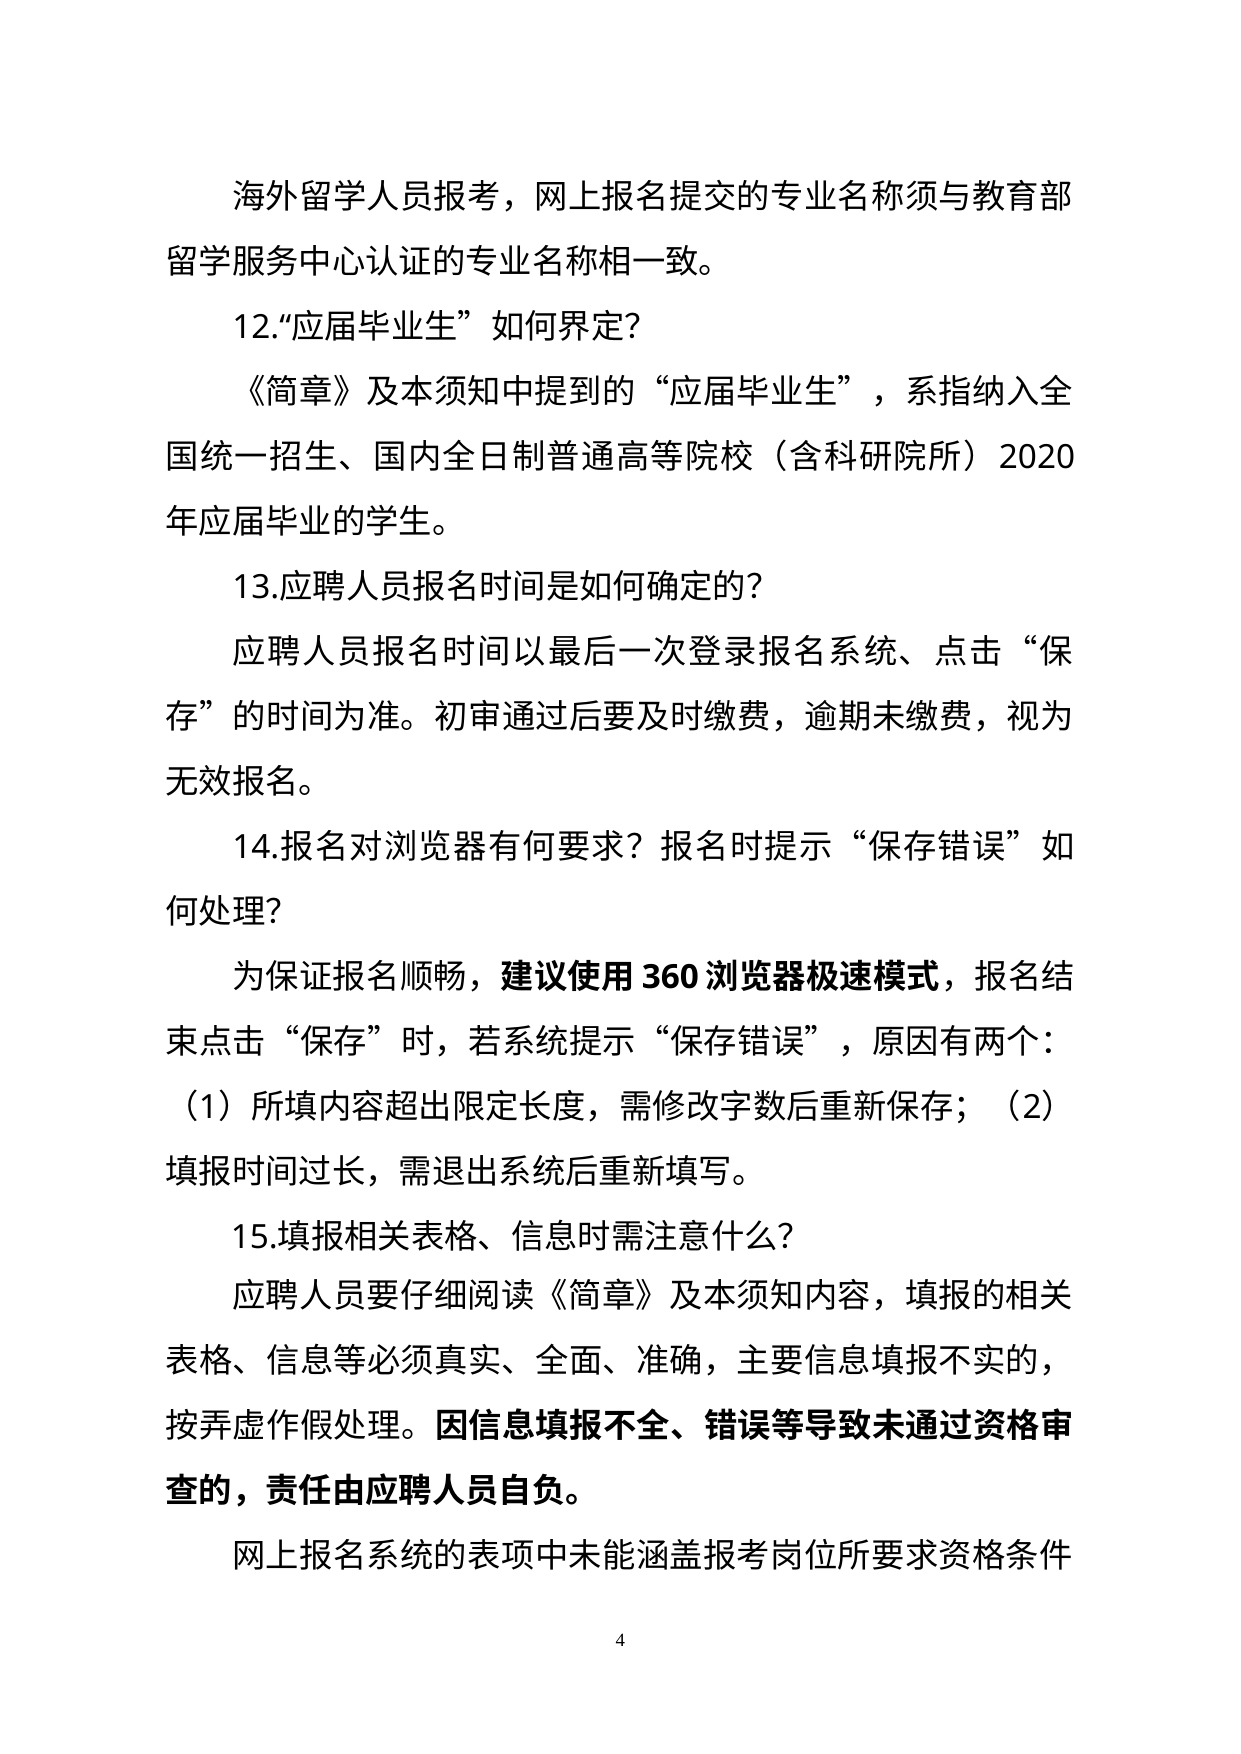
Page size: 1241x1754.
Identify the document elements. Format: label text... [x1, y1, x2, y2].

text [165, 1520, 1075, 1585]
text 15.填报相关表格、信息时需注意什么？ [165, 1202, 1075, 1260]
text 12.“应届毕业生”如何界定？ [165, 292, 1075, 357]
text 《简章》及本须知中提到的“应届毕业生”，系指纳入全国统一招生、国内全日制普通高等院校（含科研院所）2020年应届毕业的学生。 [165, 357, 1075, 552]
text 应聘人员报名时间以最后一次登录报名系统、点击“保存”的时间为准。初审通过后要及时缴费，逾期未缴费，视为无效报名。 [165, 617, 1075, 812]
text 13.应聘人员报名时间是如何确定的？ [165, 552, 1075, 617]
text 14.报名对浏览器有何要求？报名时提示“保存错误”如何处理？ [165, 812, 1075, 942]
text 海外留学人员报考，网上报名提交的专业名称须与教育部留学服务中心认证的专业名称相一致。 [165, 162, 1075, 292]
text 应聘人员要仔细阅读《简章》及本须知内容，填报的相关表格、信息等必须真实、全面、准确，主要信息填报不实的，按弄虚作假处理。因信息填报不全、错误等导致未通过资格审查的，责任由应聘人员自负。 [165, 1260, 1075, 1520]
text 为保证报名顺畅，建议使用360浏览器极速模式，报名结束点击“保存”时，若系统提示“保存错误”，原因有两个：（1）所填内容超出限定长度，需修改字数后重新保存；（2）填报时间过长，需退出系统后重新填写。 [165, 942, 1075, 1202]
